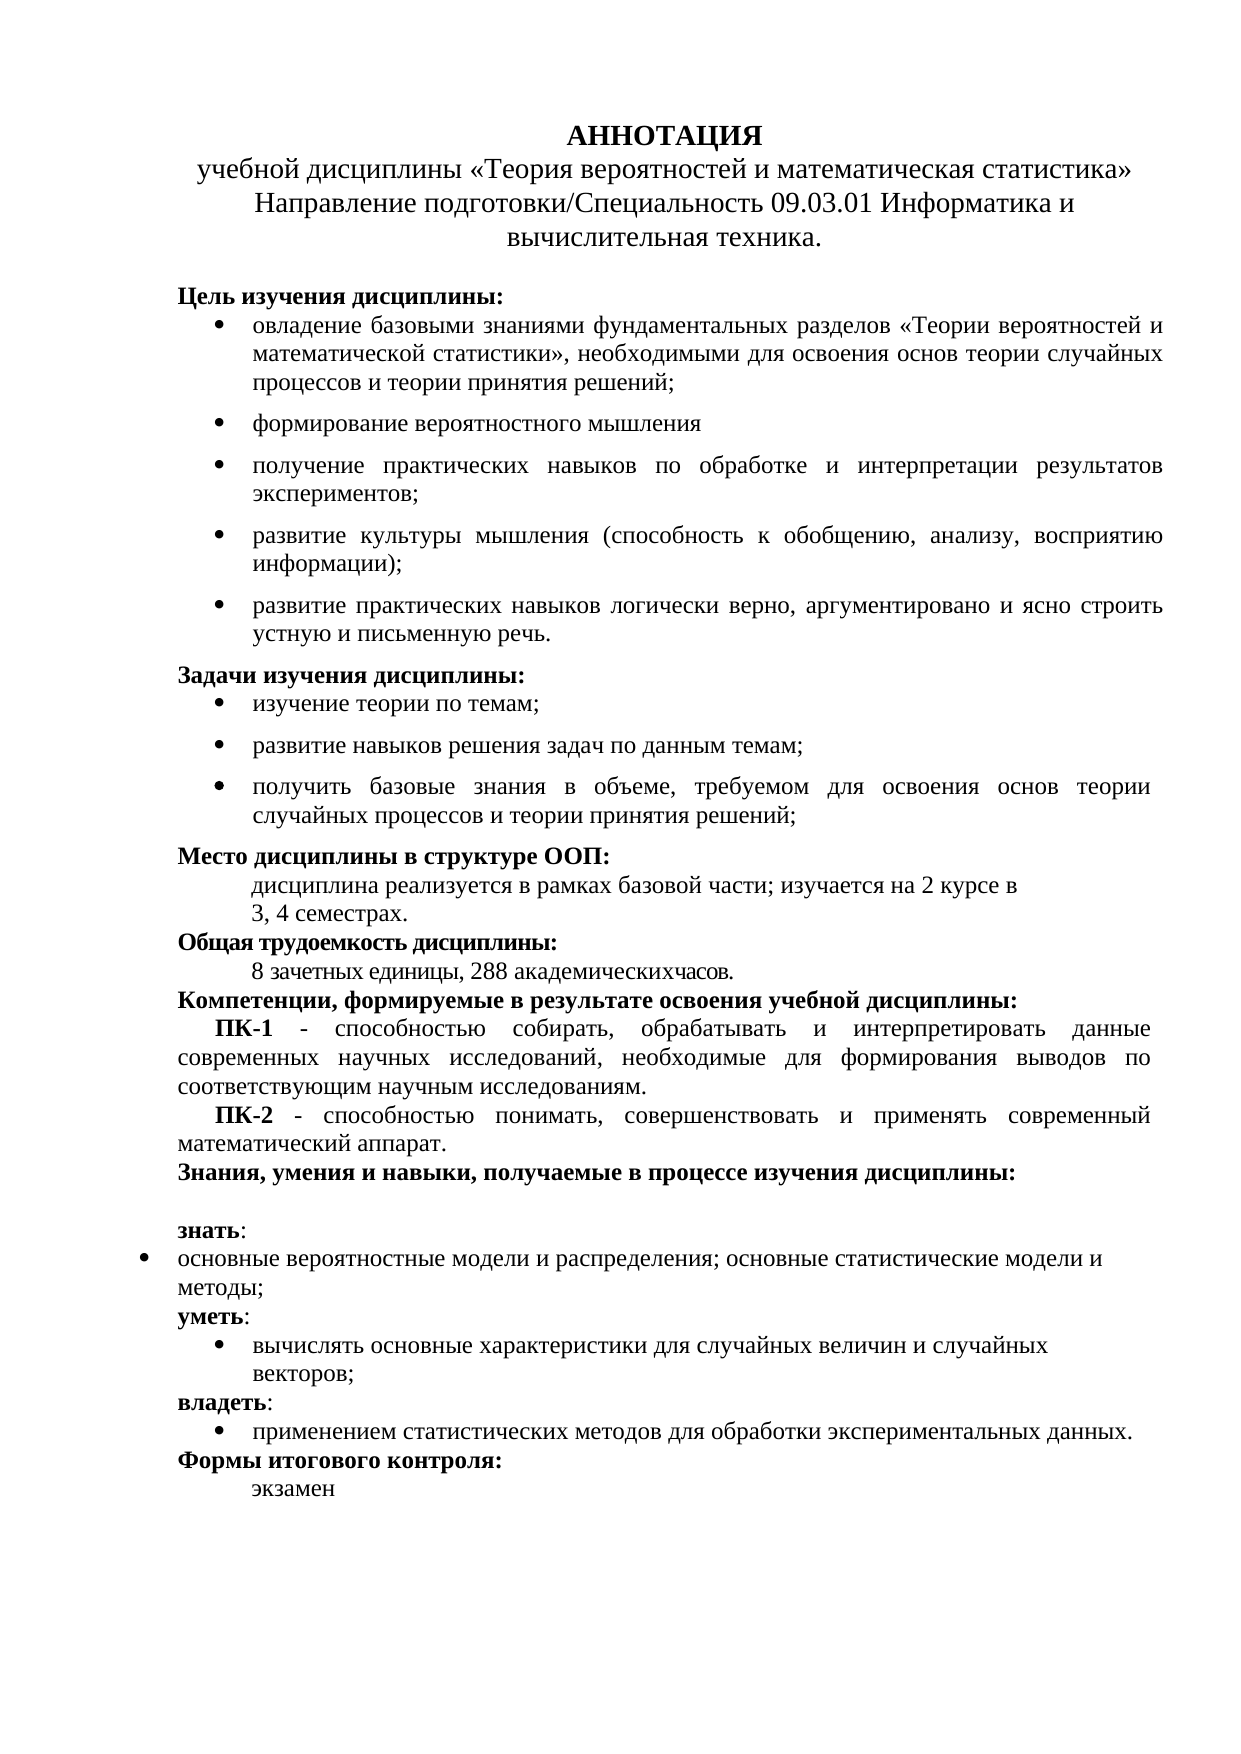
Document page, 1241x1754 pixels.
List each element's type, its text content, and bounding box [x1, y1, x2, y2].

text Направление подготовки/Специальность 09.03.01 Информатика и вычислительная техника. [177, 185, 1152, 252]
list применением статистических методов для обработки экспериментальных данных. [215, 1416, 1152, 1445]
text Общая трудоемкость дисциплины: [177, 927, 1152, 956]
text 3, 4 семестрах. [251, 898, 1152, 927]
text экзамен [251, 1473, 1152, 1502]
text Компетенции, формируемые в результате освоения учебной дисциплины: [177, 985, 1152, 1013]
text учебной дисциплины «Теория вероятностей и математическая статистика» [177, 152, 1152, 185]
list развитие практических навыков логически верно, аргументировано и ясно строить устную и письменную речь. [215, 590, 1164, 647]
text ПК-1 - способностью собирать, обрабатывать и интерпретировать данные современных научных исследований, необходимые для формирования выводов по соответствующим научным исследованиям. [177, 1013, 1152, 1100]
text Место дисциплины в структуре ООП: [177, 841, 1152, 870]
list вычислять основные характеристики для случайных величин и случайных векторов; [215, 1330, 1152, 1387]
text 8 зачетных единицы, 288 академическихчасов. [251, 956, 1152, 985]
list овладение базовыми знаниями фундаментальных разделов «Теории вероятностей и математической статистики», необходимыми для освоения основ теории случайных процессов и теории принятия решений; [215, 310, 1164, 396]
list изучение теории по темам; [215, 688, 1164, 717]
text знать: [177, 1215, 1152, 1243]
list основные вероятностные модели и распределения; основные статистические модели и методы; [140, 1243, 1152, 1301]
text Знания, умения и навыки, получаемые в процессе изучения дисциплины: [177, 1157, 1152, 1186]
text уметь: [177, 1301, 1152, 1330]
text владеть: [177, 1387, 1152, 1416]
text Цель изучения дисциплины: [177, 281, 1152, 310]
list получить базовые знания в объеме, требуемом для освоения основ теории случайных процессов и теории принятия решений; [215, 771, 1152, 828]
text дисциплина реализуется в рамках базовой части; изучается на 2 курсе в [251, 870, 1152, 898]
text Задачи изучения дисциплины: [177, 660, 1152, 688]
list развитие культуры мышления (способность к обобщению, анализу, восприятию информации); [215, 520, 1164, 577]
text АННОТАЦИЯ [177, 118, 1152, 152]
list формирование вероятностного мышления [215, 408, 1164, 437]
list получение практических навыков по обработке и интерпретации результатов экспериментов; [215, 450, 1164, 507]
text Формы итогового контроля: [177, 1445, 1152, 1473]
list развитие навыков решения задач по данным темам; [215, 730, 1164, 758]
text ПК-2 - способностью понимать, совершенствовать и применять современный математический аппарат. [177, 1100, 1152, 1157]
